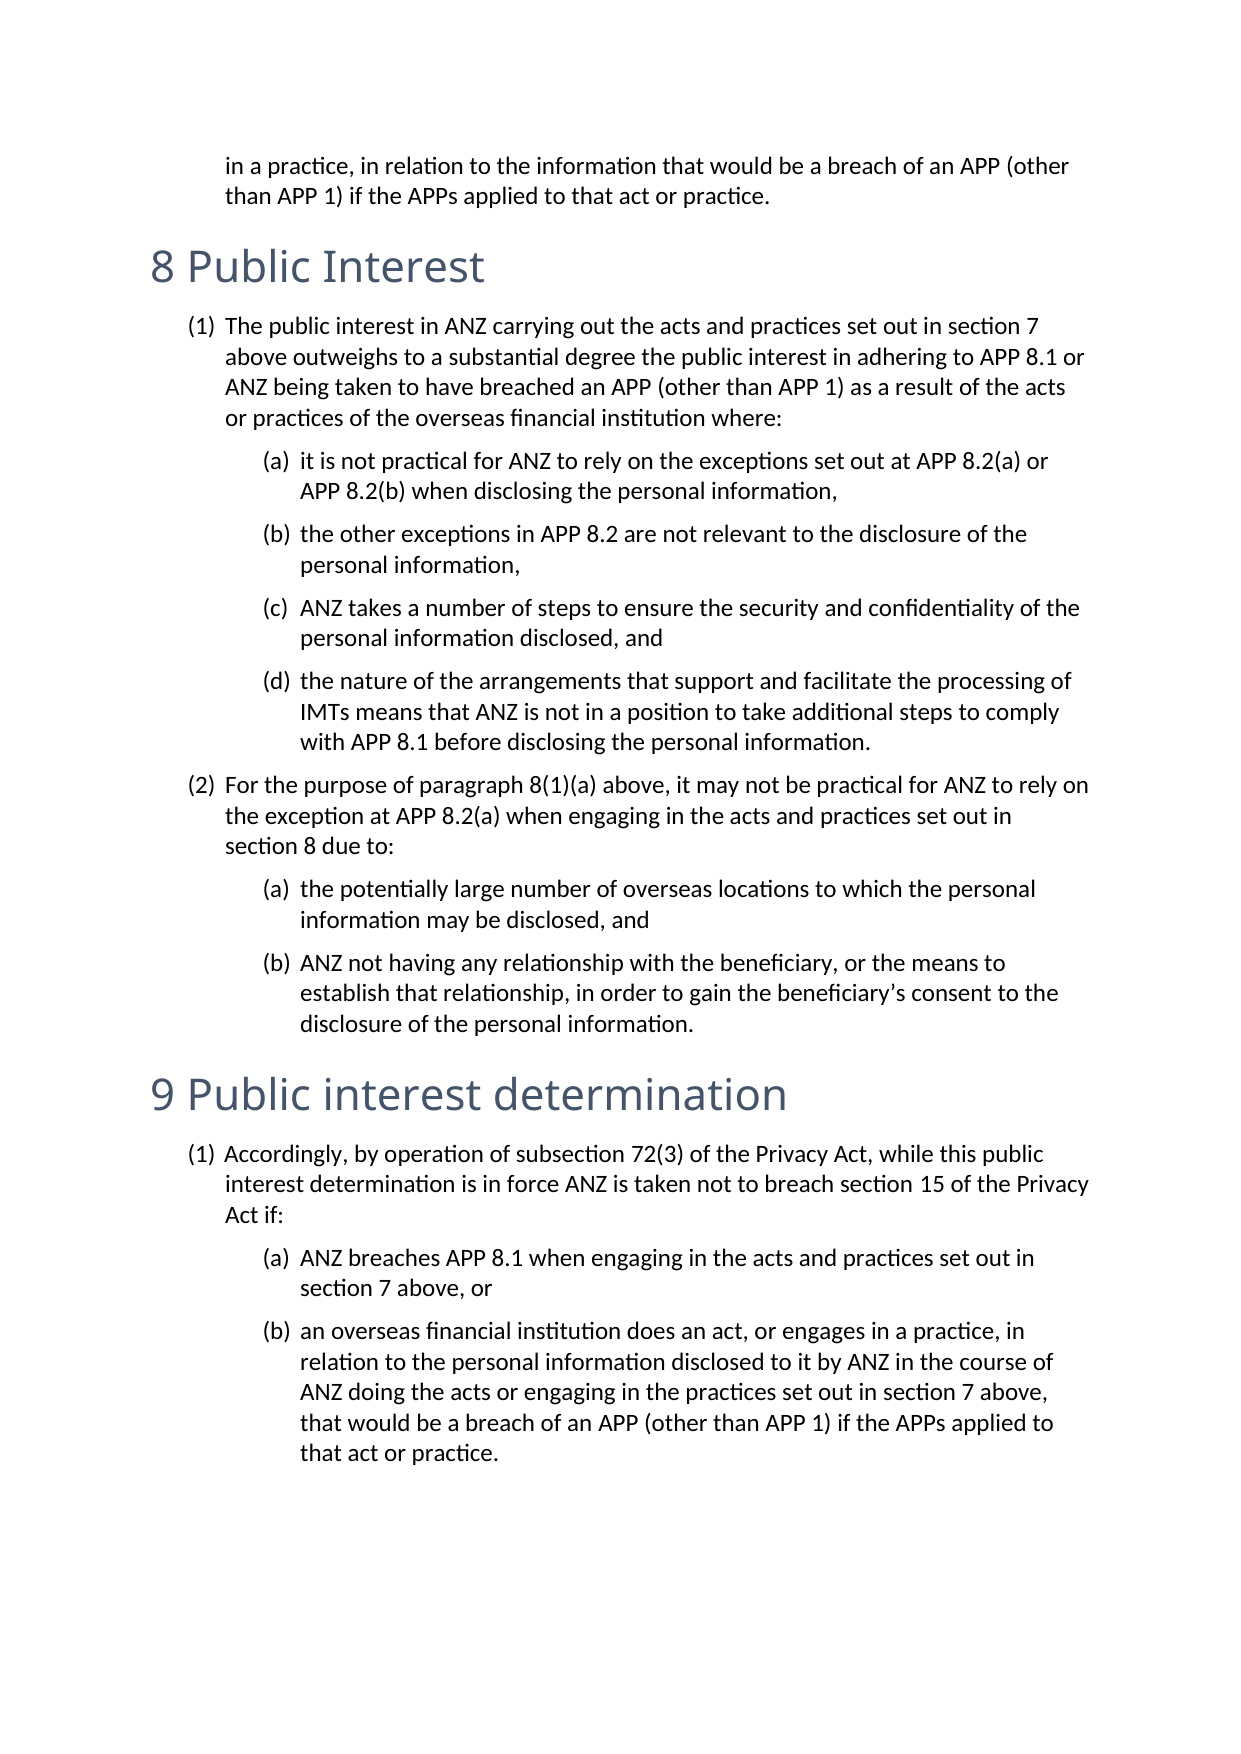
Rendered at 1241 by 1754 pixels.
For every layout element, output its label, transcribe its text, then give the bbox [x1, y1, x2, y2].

list The public interest in ANZ carrying out the acts and practices set out in section 7 above outweighs to a substantial degree the public interest in adhering to APP 8.1 or ANZ being taken to have breached an APP (other than APP 1) as a result of the acts or practices of the overseas financial institution where: [187, 310, 1090, 432]
list it is not practical for ANZ to rely on the exceptions set out at APP 8.2(a) or APP 8.2(b) when disclosing the personal information, [262, 445, 1090, 506]
list the potentially large number of overseas locations to which the personal information may be disclosed, and [262, 873, 1090, 934]
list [187, 150, 1090, 211]
list an overseas financial institution does an act, or engages in a practice, in relation to the personal information disclosed to it by ANZ in the course of ANZ doing the acts or engaging in the practices set out in section 7 above, that would be a breach of an APP (other than APP 1) if the APPs applied to that act or practice. [262, 1315, 1090, 1468]
subtitle 8 Public Interest [150, 236, 1090, 296]
list For the purpose of paragraph 8(1)(a) above, it may not be practical for ANZ to rely on the exception at APP 8.2(a) when engaging in the acts and practices set out in section 8 due to: [187, 769, 1090, 861]
list ANZ breaches APP 8.1 when engaging in the acts and practices set out in section 7 above, or [262, 1242, 1090, 1303]
list the nature of the arrangements that support and facilitate the processing of IMTs means that ANZ is not in a position to take additional steps to comply with APP 8.1 before disclosing the personal information. [262, 665, 1090, 757]
list ANZ not having any relationship with the beneficiary, or the means to establish that relationship, in order to gain the beneficiary’s consent to the disclosure of the personal information. [262, 947, 1090, 1039]
subtitle 9 Public interest determination [150, 1064, 1090, 1123]
list ANZ takes a number of steps to ensure the security and confidentiality of the personal information disclosed, and [262, 592, 1090, 653]
list Accordingly, by operation of subsection 72(3) of the Privacy Act, while this public interest determination is in force ANZ is taken not to breach section 15 of the Privacy Act if: [187, 1138, 1090, 1229]
list the other exceptions in APP 8.2 are not relevant to the disclosure of the personal information, [262, 518, 1090, 579]
